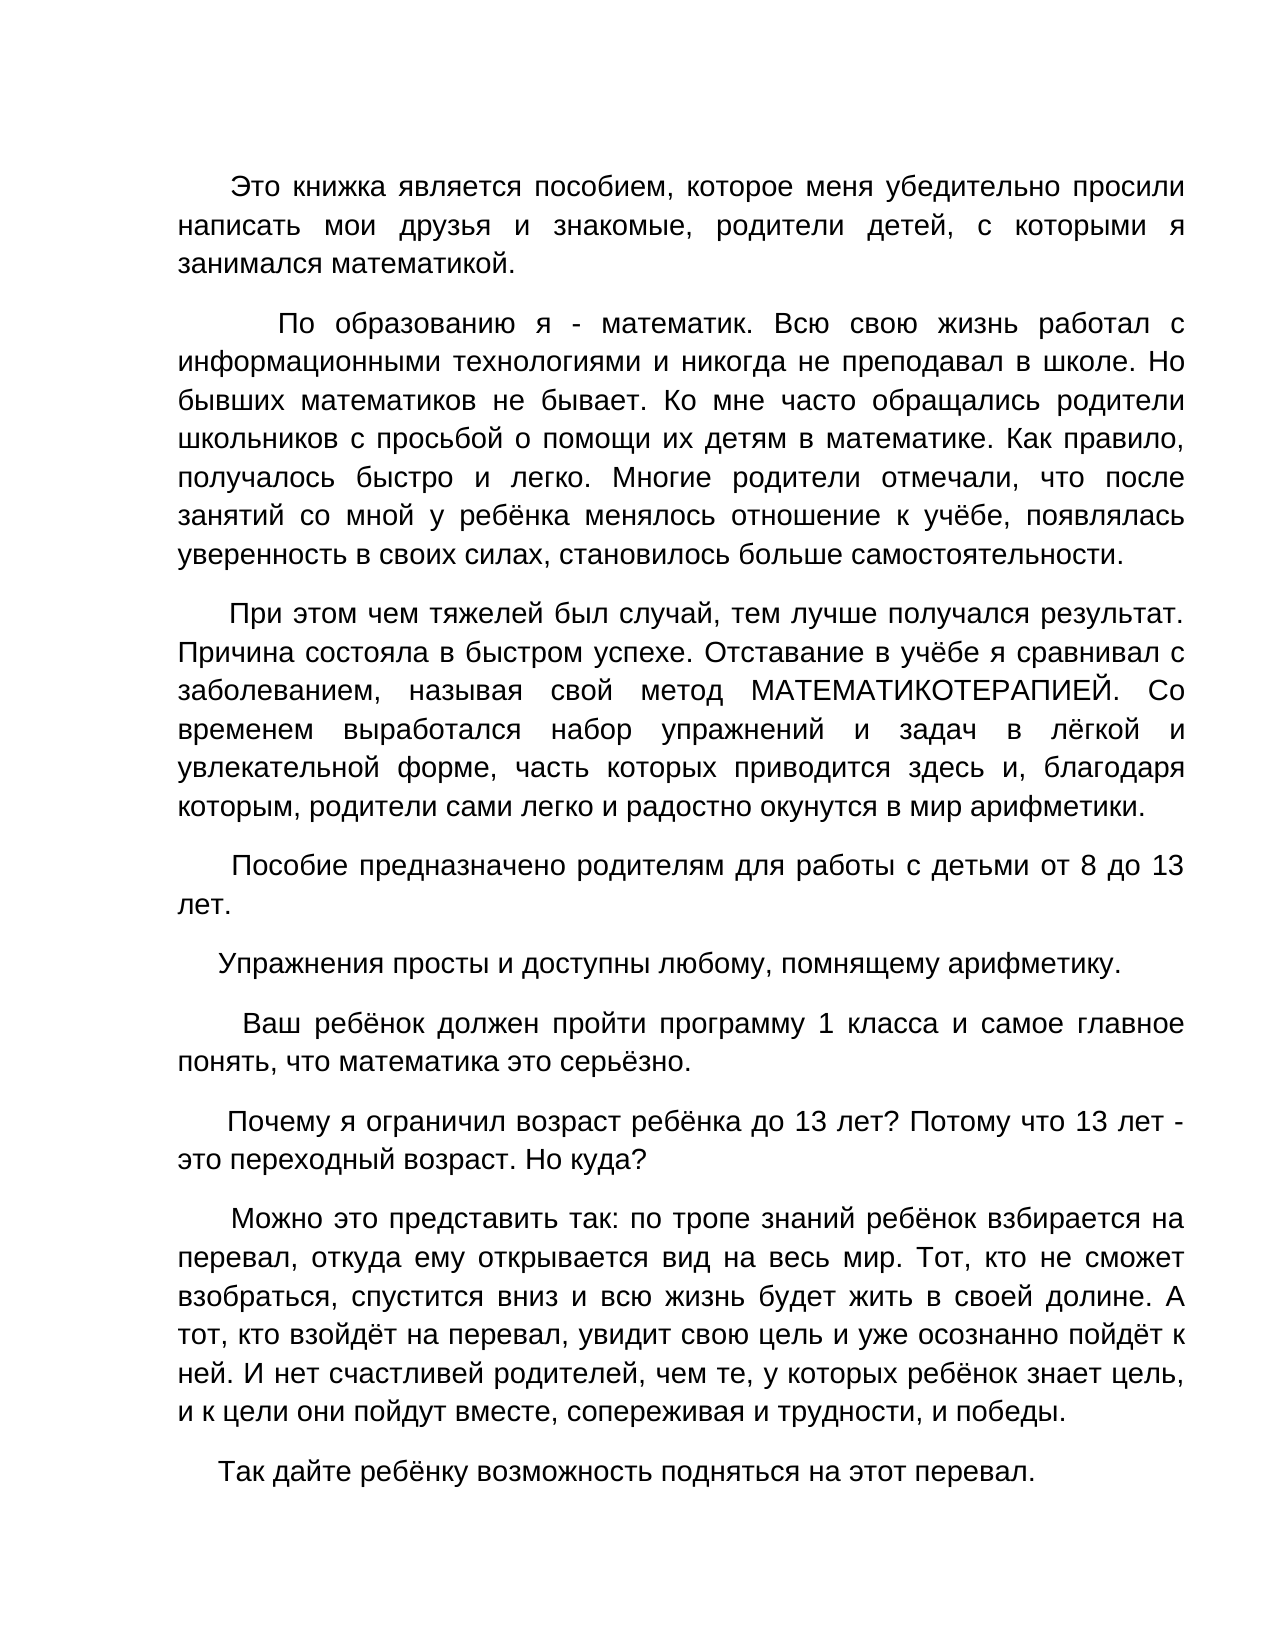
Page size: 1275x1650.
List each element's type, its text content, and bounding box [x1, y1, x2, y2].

text Ваш ребёнок должен пройти программу 1 класса и самое главное понять, что математика это серьёзно. [177, 1006, 1186, 1078]
text Упражнения просты и доступны любому, помнящему арифметику. [177, 946, 1186, 980]
text Пособие предназначено родителям для работы с детьми от 8 до 13 лет. [177, 848, 1186, 920]
text Это книжка является пособием, которое меня убедительно просили написать мои друзья и знакомые, родители детей, с которыми я занимался математикой. [177, 169, 1186, 280]
text По образованию я - математик. Всю свою жизнь работал с информационными технологиями и никогда не преподавал в школе. Но бывших математиков не бывает. Ко мне часто обращались родители школьников с просьбой о помощи их детям в математике. Как правило, получалось быстро и легко. Многие родители отмечали, что после занятий со мной у ребёнка менялось отношение к учёбе, появлялась уверенность в своих силах, становилось больше самостоятельности. [177, 306, 1186, 570]
text Так дайте ребёнку возможность подняться на этот перевал. [177, 1453, 1186, 1487]
text Почему я ограничил возраст ребёнка до 13 лет? Потому что 13 лет - это переходный возраст. Но куда? [177, 1103, 1186, 1176]
text Можно это представить так: по тропе знаний ребёнок взбирается на перевал, откуда ему открывается вид на весь мир. Тот, кто не сможет взобраться, спустится вниз и всю жизнь будет жить в своей долине. А тот, кто взойдёт на перевал, увидит свою цель и уже осознанно пойдёт к ней. И нет счастливей родителей, чем те, у которых ребёнок знает цель, и к цели они пойдут вместе, сопереживая и трудности, и победы. [177, 1201, 1186, 1428]
text При этом чем тяжелей был случай, тем лучше получался результат. Причина состояла в быстром успехе. Отставание в учёбе я сравнивал с заболеванием, называя свой метод МАТЕМАТИКОТЕРАПИЕЙ. Со временем выработался набор упражнений и задач в лёгкой и увлекательной форме, часть которых приводится здесь и, благодаря которым, родители сами легко и радостно окунутся в мир арифметики. [177, 596, 1186, 822]
